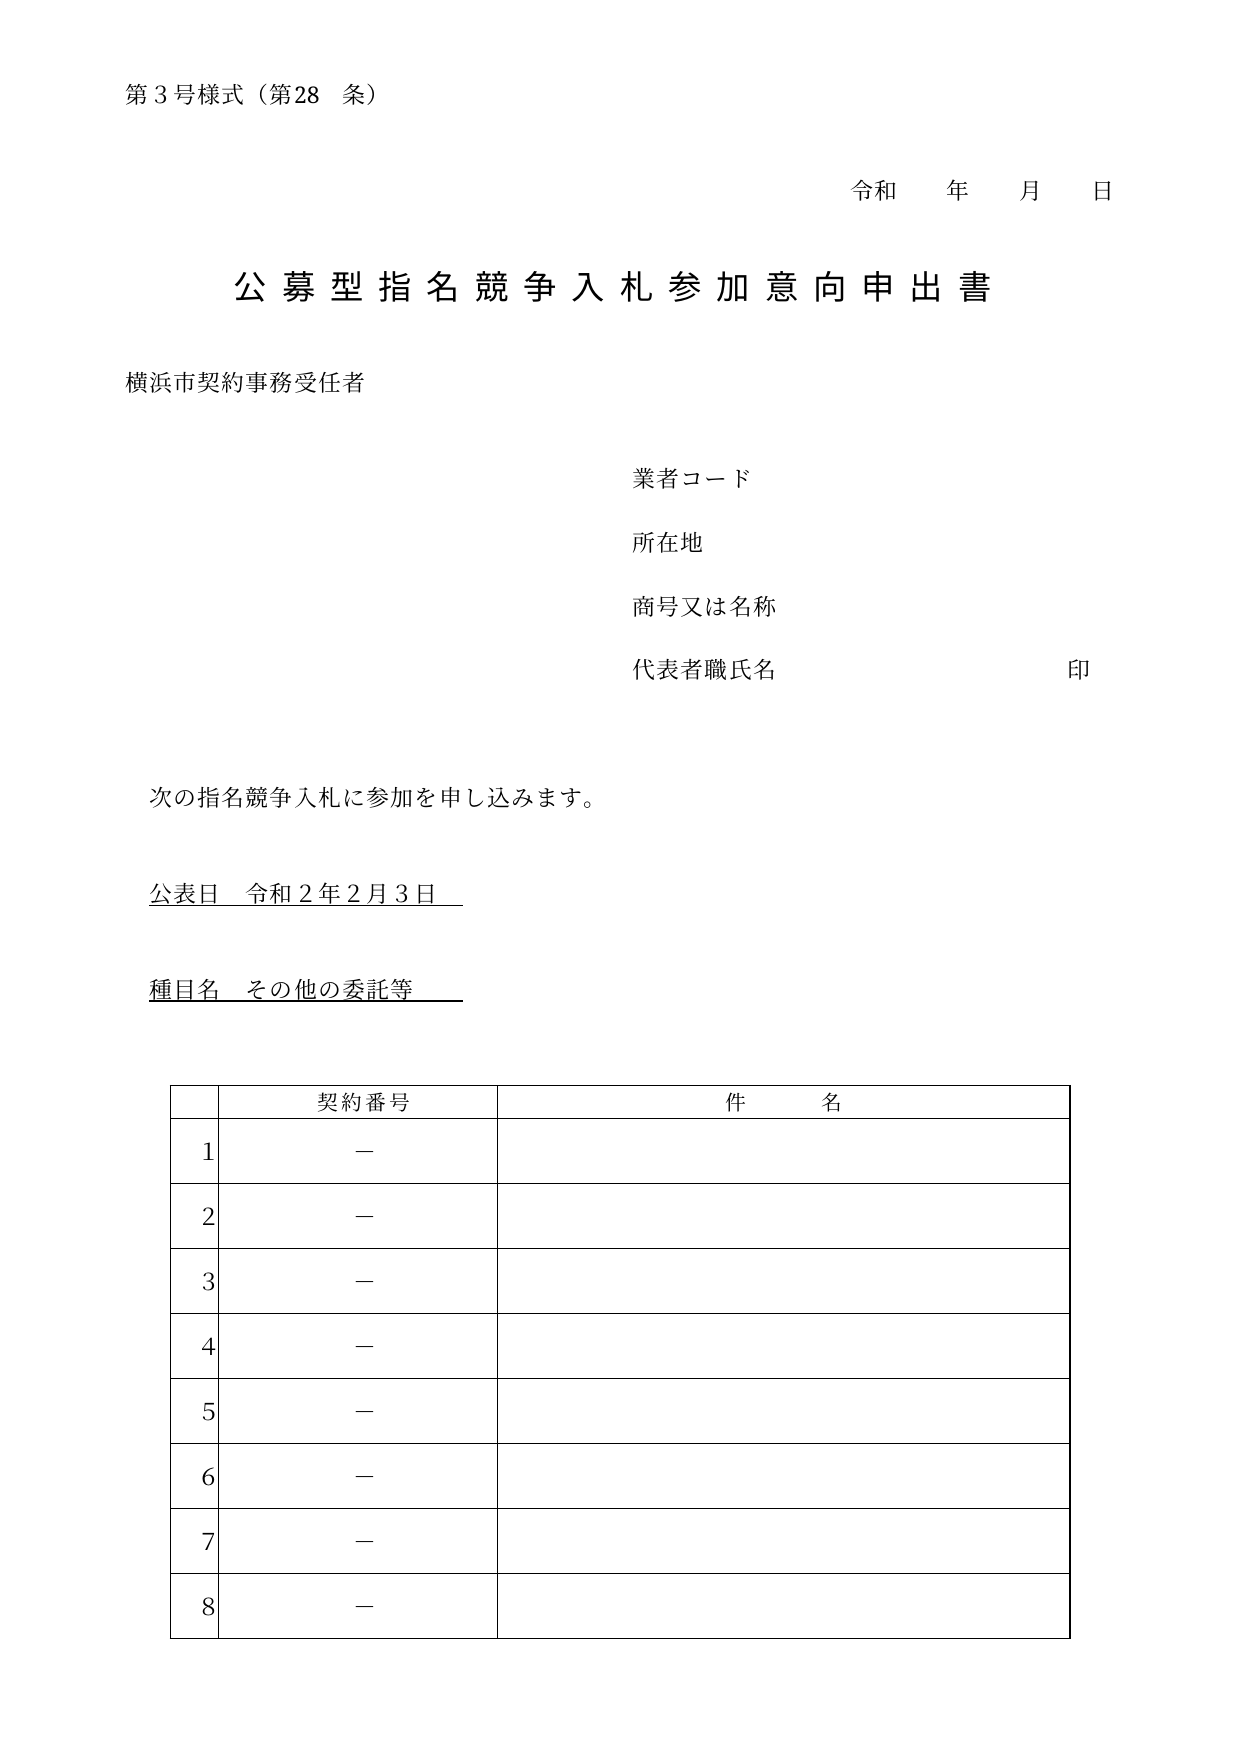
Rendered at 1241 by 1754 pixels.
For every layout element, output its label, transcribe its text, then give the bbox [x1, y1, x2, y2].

table_cell [498, 1444, 1069, 1508]
table_cell ８ [171, 1574, 218, 1638]
text 公表日 令和２年２月３日 [125, 861, 1116, 925]
table_cell ５ [171, 1379, 218, 1443]
text 種目名 その他の委託等 [125, 957, 1116, 1021]
table_cell － [219, 1509, 497, 1573]
table_cell [498, 1509, 1069, 1573]
table_cell ６ [171, 1444, 218, 1508]
text 次の指名競争入札に参加を申し込みます。 [125, 765, 1116, 829]
table_cell － [219, 1119, 497, 1183]
table_cell ３ [171, 1249, 218, 1313]
table_cell [498, 1184, 1069, 1248]
table_cell － [219, 1314, 497, 1378]
table_cell ２ [171, 1184, 218, 1248]
text 商号又は名称 [125, 573, 1116, 637]
table_cell － [219, 1249, 497, 1313]
table_cell － [219, 1574, 497, 1638]
table_cell [498, 1314, 1069, 1378]
table_cell － [219, 1444, 497, 1508]
text 横浜市契約事務受任者 [125, 349, 1116, 413]
table_cell [498, 1379, 1069, 1443]
text 令和 年 月 日 [125, 157, 1116, 221]
table_header 件 名 [498, 1086, 1069, 1118]
text 第３号様式（第28条） [125, 61, 1116, 125]
text 代表者職氏名 印 [125, 637, 1116, 701]
table_cell ７ [171, 1509, 218, 1573]
text 公募型指名競争入札参加意向申出書 [125, 253, 1116, 317]
table_cell １ [171, 1119, 218, 1183]
table_header 契約番号 [219, 1086, 497, 1118]
table_cell ４ [171, 1314, 218, 1378]
text 業者コード [125, 445, 1116, 509]
text 所在地 [125, 509, 1116, 573]
table_cell [498, 1249, 1069, 1313]
table_header [171, 1086, 218, 1118]
table_cell － [219, 1184, 497, 1248]
table_cell [498, 1574, 1069, 1638]
table_cell － [219, 1379, 497, 1443]
table_cell [498, 1119, 1069, 1183]
